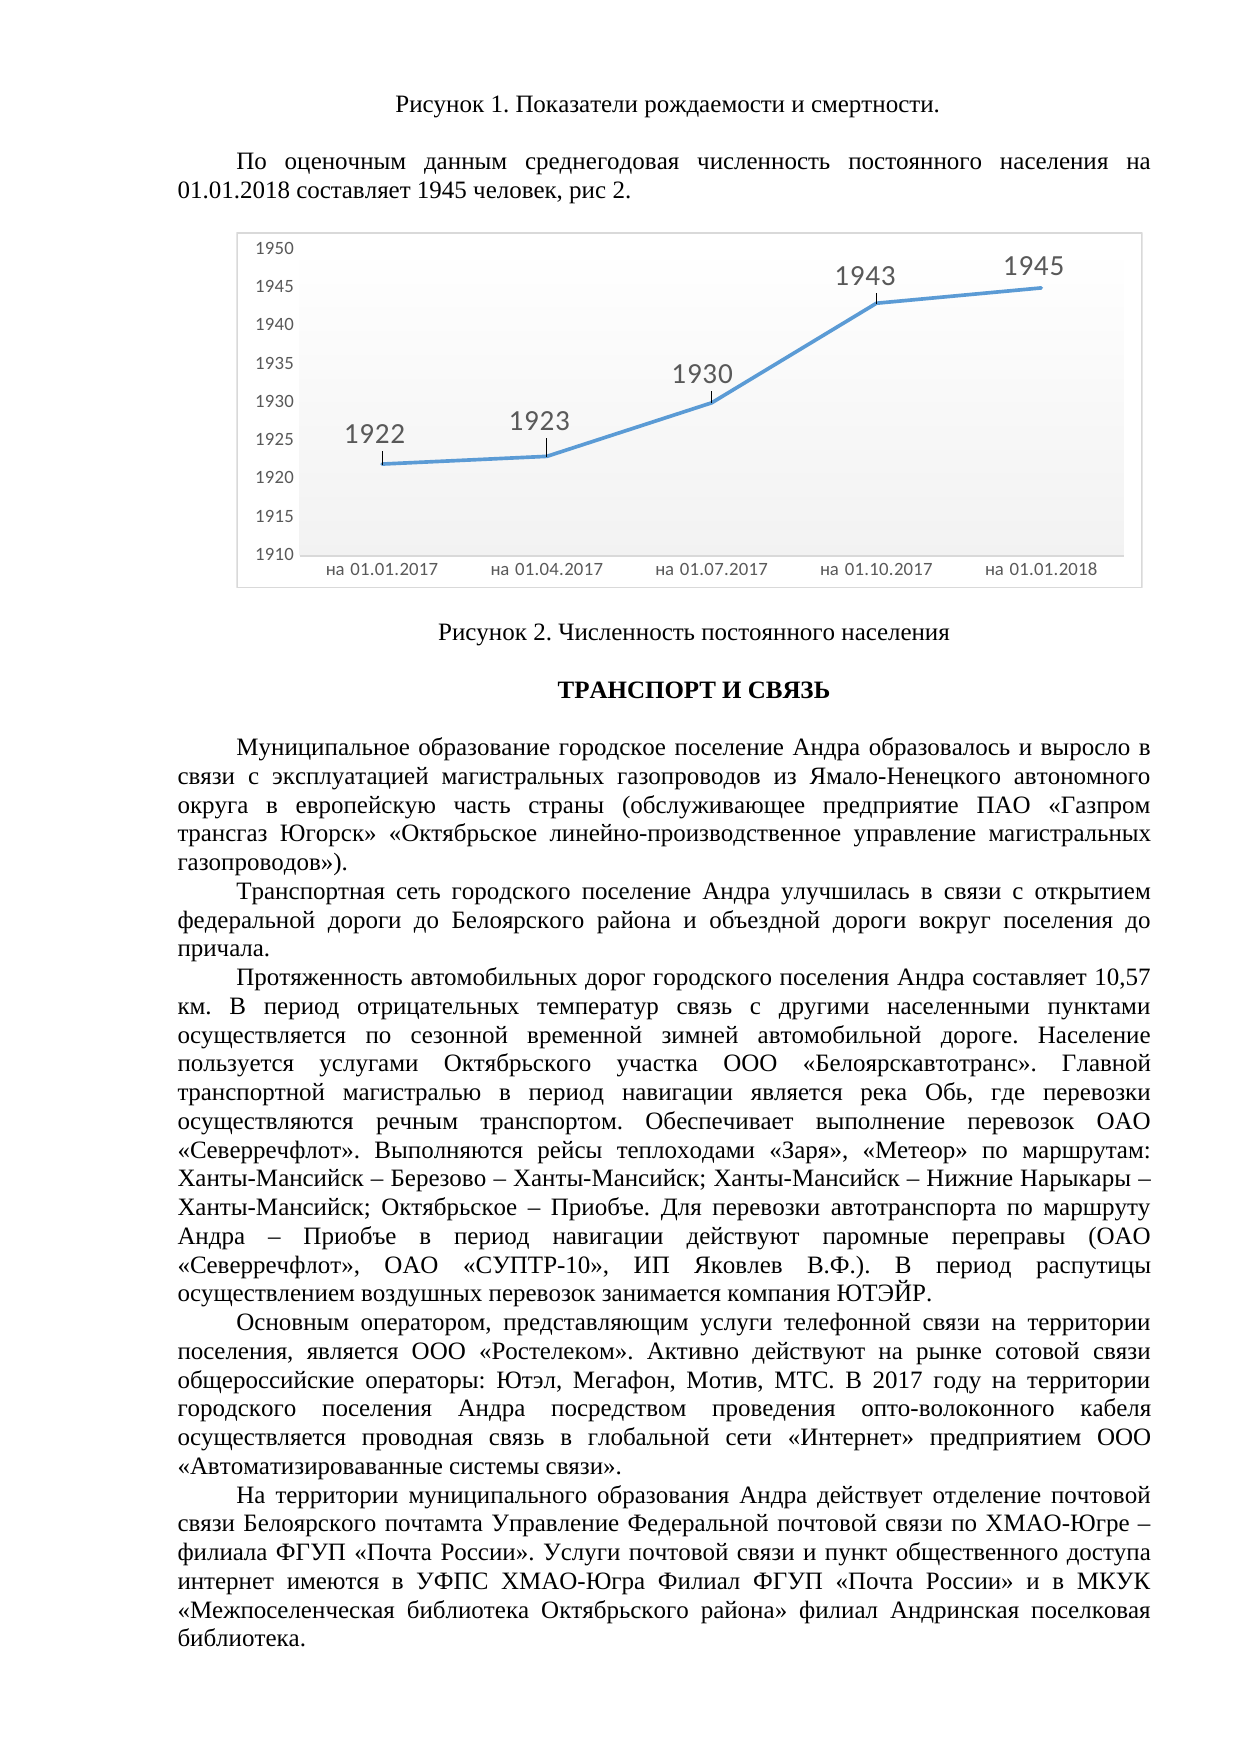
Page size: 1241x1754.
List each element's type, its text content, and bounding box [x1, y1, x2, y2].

text По оценочным данным среднегодовая численность постоянного населения на 01.01.2018 составляет 1945 человек, рис 2. [177, 146, 1152, 204]
text На территории муниципального образования Андра действует отделение почтовой связи Белоярского почтамта Управление Федеральной почтовой связи по ХМАО-Югре – филиала ФГУП «Почта России». Услуги почтовой связи и пункт общественного доступа интернет имеются в УФПС ХМАО-Югра Филиал ФГУП «Почта России» и в МКУК «Межпоселенческая библиотека Октябрьского района» филиал Андринская поселковая библиотека. [177, 1480, 1152, 1652]
text Рисунок 2. Численность постоянного населения [177, 617, 1152, 646]
text ТРАНСПОРТ И СВЯЗЬ [236, 675, 1152, 703]
text Протяженность автомобильных дорог городского поселения Андра составляет 10,57 км. В период отрицательных температур связь с другими населенными пунктами осуществляется по сезонной временной зимней автомобильной дороге. Население пользуется услугами Октябрьского участка ООО «Белоярскавтотранс». Главной транспортной магистралью в период навигации является река Обь, где перевозки осуществляются речным транспортом. Обеспечивает выполнение перевозок ОАО «Северречфлот». Выполняются рейсы теплоходами «Заря», «Метеор» по маршрутам: Ханты-Мансийск – Березово – Ханты-Мансийск; Ханты-Мансийск – Нижние Нарыкары – Ханты-Мансийск; Октябрьское – Приобъе. Для перевозки автотранспорта по маршруту Андра – Приобъе в период навигации действуют паромные переправы (ОАО «Северречфлот», ОАО «СУПТР-10», ИП Яковлев В.Ф.). В период распутицы осуществлением воздушных перевозок занимается компания ЮТЭЙР. [177, 962, 1152, 1307]
text Рисунок 1. Показатели рождаемости и смертности. [177, 89, 1152, 117]
text Транспортная сеть городского поселение Андра улучшилась в связи с открытием федеральной дороги до Белоярского района и объездной дороги вокруг поселения до причала. [177, 876, 1152, 962]
text Муниципальное образование городское поселение Андра образовалось и выросло в связи с эксплуатацией магистральных газопроводов из Ямало-Ненецкого автономного округа в европейскую часть страны (обслуживающее предприятие ПАО «Газпром трансгаз Югорск» «Октябрьское линейно-производственное управление магистральных газопроводов»). [177, 732, 1152, 876]
text Основным оператором, представляющим услуги телефонной связи на территории поселения, является ООО «Ростелеком». Активно действуют на рынке сотовой связи общероссийские операторы: Ютэл, Мегафон, Мотив, МТС. В 2017 году на территории городского поселения Андра посредством проведения опто-волоконного кабеля осуществляется проводная связь в глобальной сети «Интернет» предприятием ООО «Автоматизироваванные системы связи». [177, 1307, 1152, 1480]
